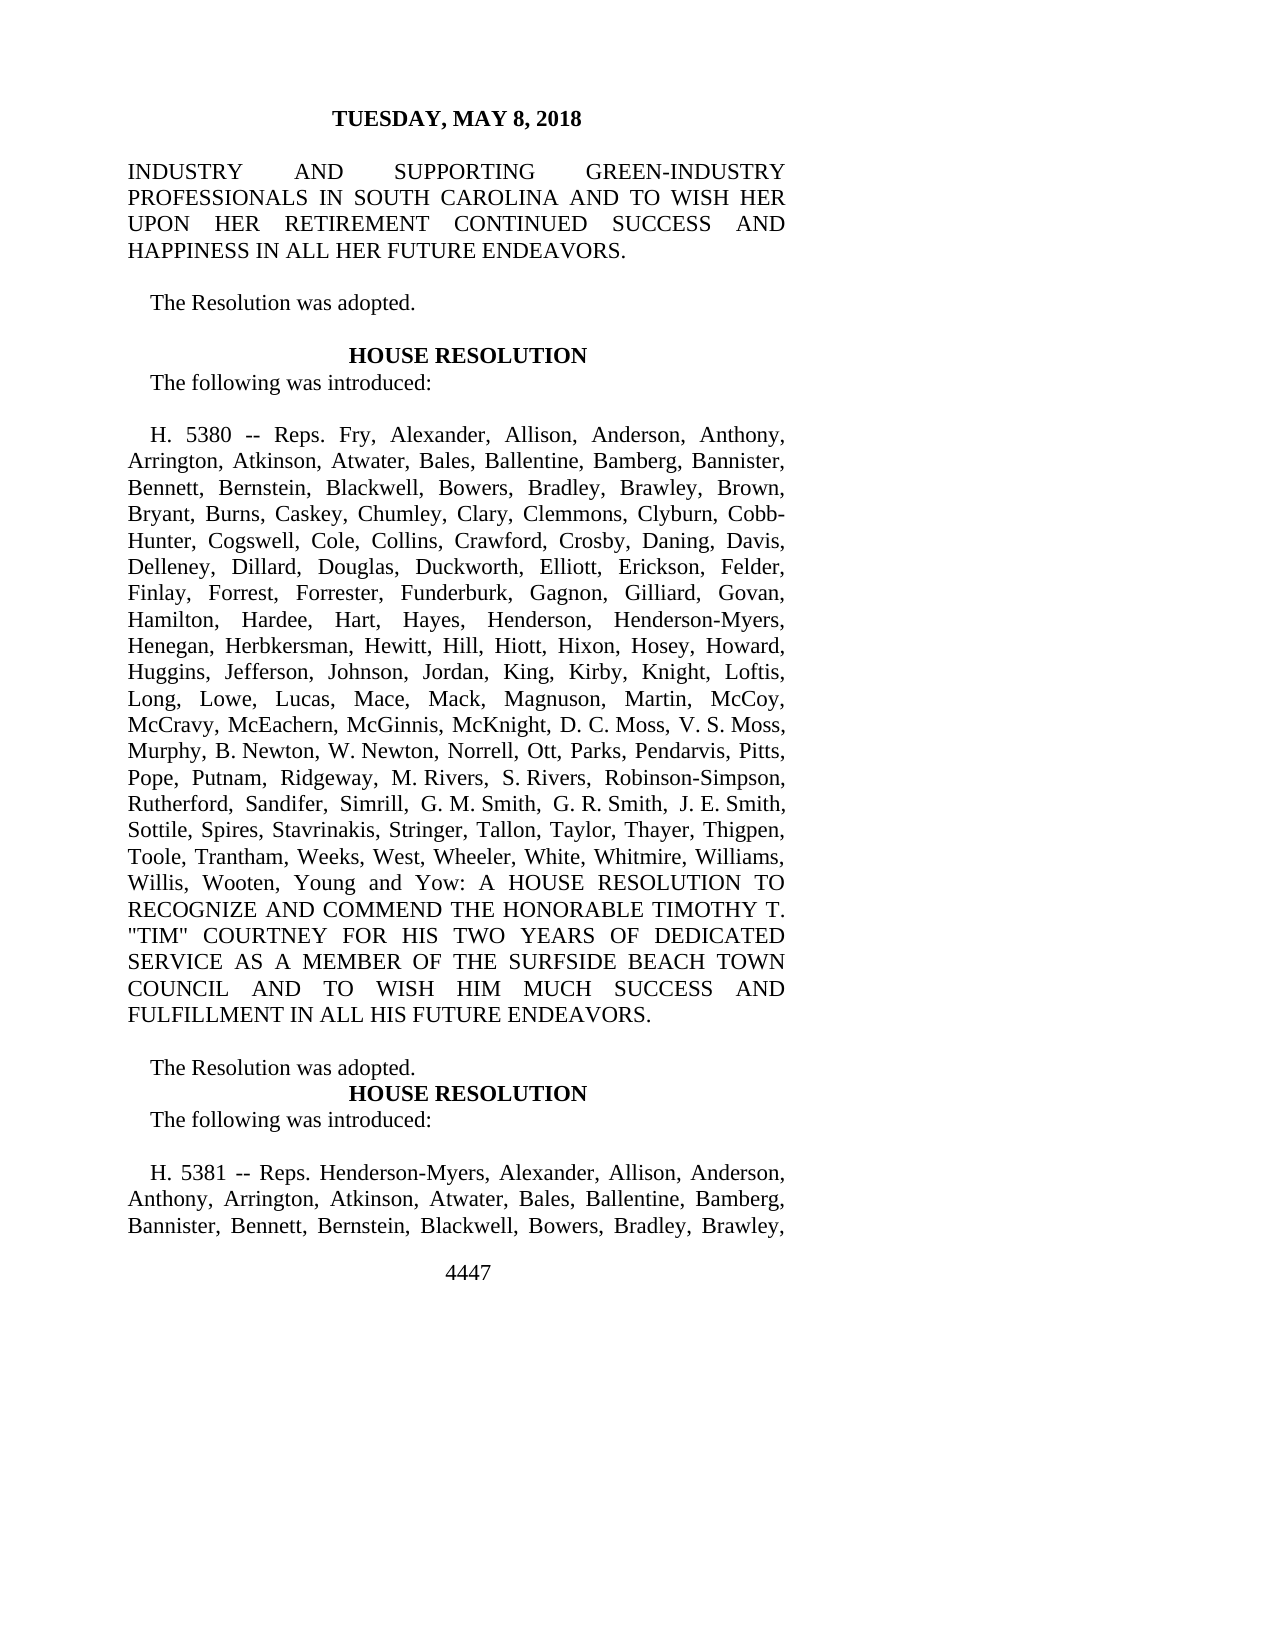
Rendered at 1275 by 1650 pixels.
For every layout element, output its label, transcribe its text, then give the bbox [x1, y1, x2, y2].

text HOUSE RESOLUTION [127, 1080, 786, 1106]
text H. 5380 -- Reps. Fry, Alexander, Allison, Anderson, Anthony, Arrington, Atkinson, Atwater, Bales, Ballentine, Bamberg, Bannister, Bennett, Bernstein, Blackwell, Bowers, Bradley, Brawley, Brown, Bryant, Burns, Caskey, Chumley, Clary, Clemmons, Clyburn, Cobb-Hunter, Cogswell, Cole, Collins, Crawford, Crosby, Daning, Davis, Delleney, Dillard, Douglas, Duckworth, Elliott, Erickson, Felder, Finlay, Forrest, Forrester, Funderburk, Gagnon, Gilliard, Govan, Hamilton, Hardee, Hart, Hayes, Henderson, Henderson-Myers, Henegan, Herbkersman, Hewitt, Hill, Hiott, Hixon, Hosey, Howard, Huggins, Jefferson, Johnson, Jordan, King, Kirby, Knight, Loftis, Long, Lowe, Lucas, Mace, Mack, Magnuson, Martin, McCoy, McCravy, McEachern, McGinnis, McKnight, D. C. Moss, V. S. Moss, Murphy, B. Newton, W. Newton, Norrell, Ott, Parks, Pendarvis, Pitts, Pope, Putnam, Ridgeway, M. Rivers, S. Rivers, Robinson-Simpson, Rutherford, Sandifer, Simrill, G. M. Smith, G. R. Smith, J. E. Smith, Sottile, Spires, Stavrinakis, Stringer, Tallon, Taylor, Thayer, Thigpen, Toole, Trantham, Weeks, West, Wheeler, White, Whitmire, Williams, Willis, Wooten, Young and Yow: A HOUSE RESOLUTION TO RECOGNIZE AND COMMEND THE HONORABLE TIMOTHY T. "TIM" COURTNEY FOR HIS TWO YEARS OF DEDICATED SERVICE AS A MEMBER OF THE SURFSIDE BEACH TOWN COUNCIL AND TO WISH HIM MUCH SUCCESS AND FULFILLMENT IN ALL HIS FUTURE ENDEAVORS. [127, 421, 786, 1027]
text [127, 1159, 786, 1238]
text The following was introduced: [127, 1106, 786, 1133]
text HOUSE RESOLUTION [127, 342, 786, 368]
text The Resolution was adopted. [127, 1054, 786, 1080]
text The following was introduced: [127, 368, 786, 395]
text The Resolution was adopted. [127, 289, 786, 316]
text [127, 158, 786, 263]
